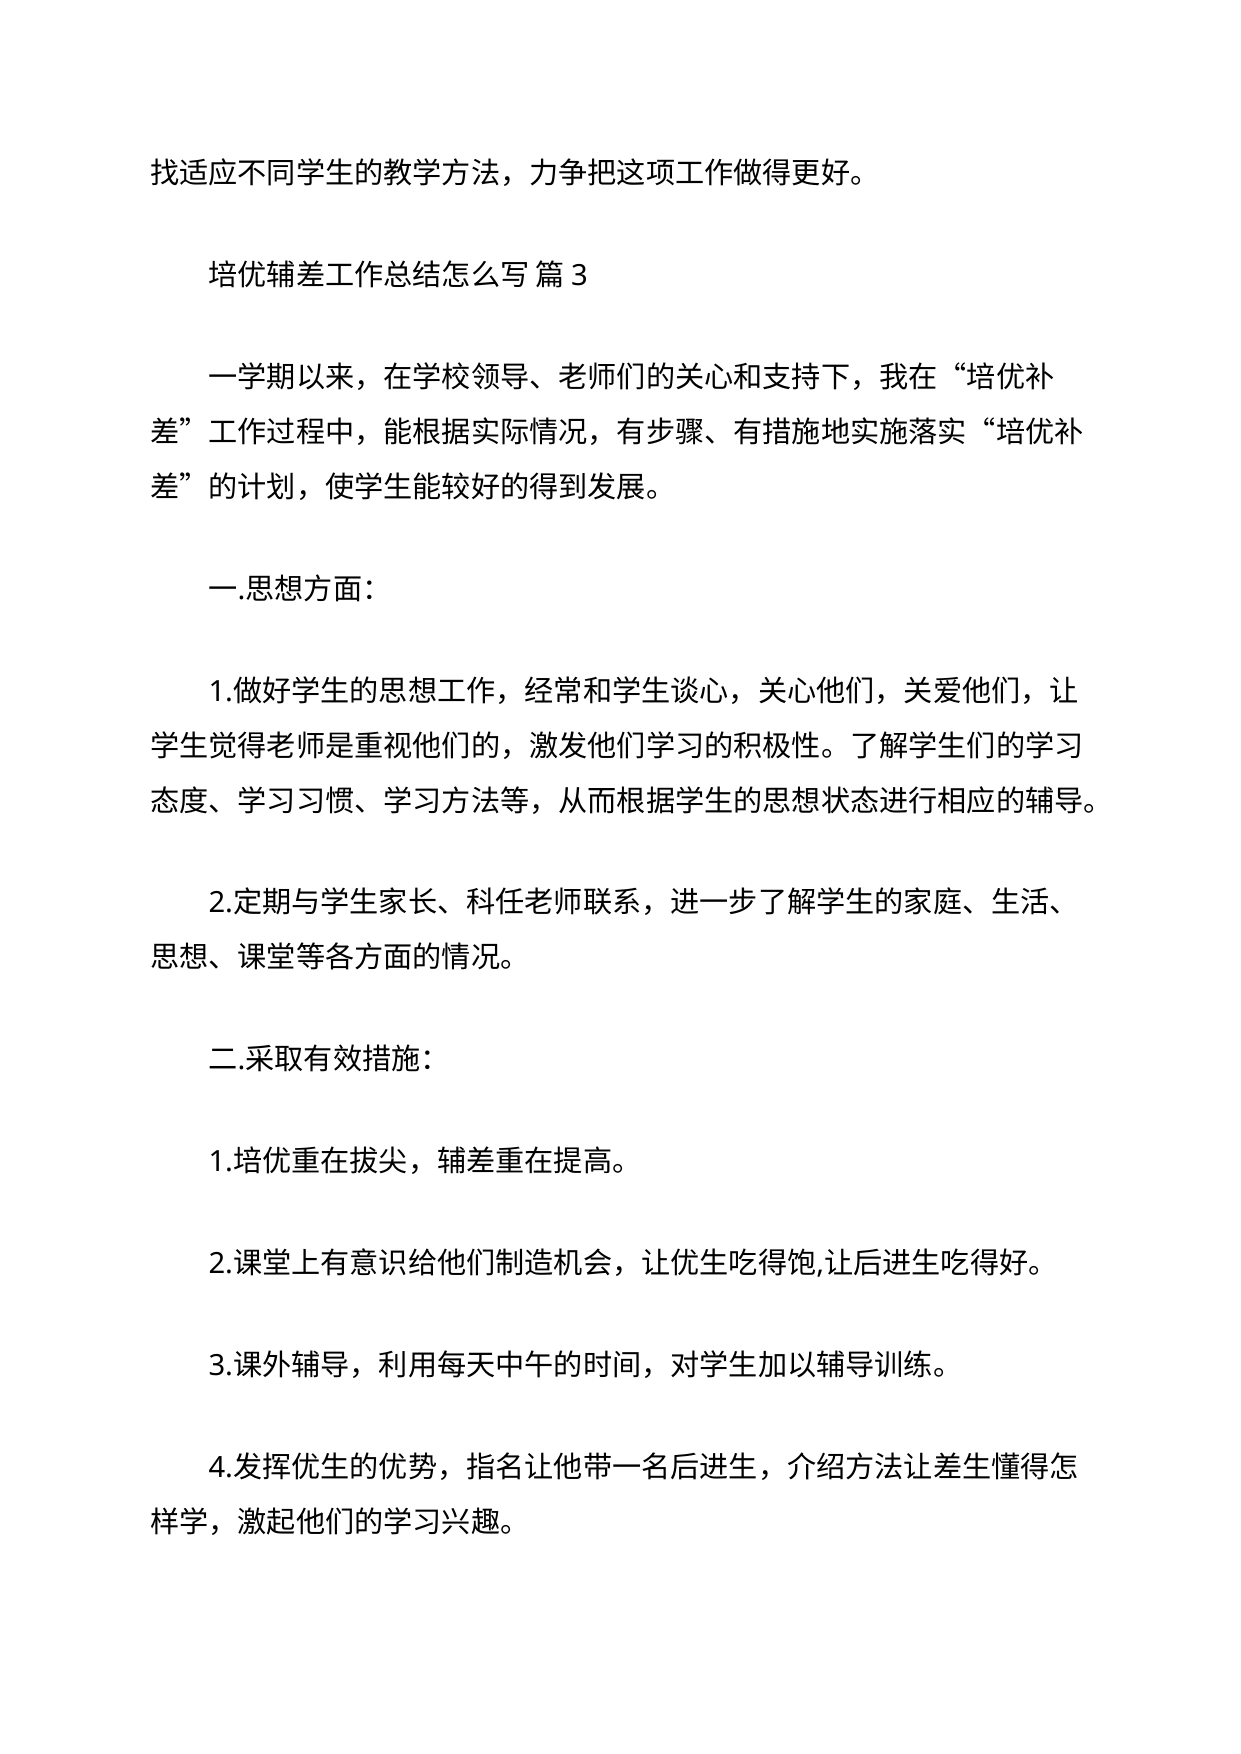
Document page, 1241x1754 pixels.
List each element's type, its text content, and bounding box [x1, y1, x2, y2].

text 一学期以来，在学校领导、老师们的关心和支持下，我在“培优补差”工作过程中，能根据实际情况，有步骤、有措施地实施落实“培优补差”的计划，使学生能较好的得到发展。 [150, 354, 1090, 506]
text 1.培优重在拔尖，辅差重在提高。 [150, 1138, 1090, 1180]
text 二.采取有效措施： [150, 1036, 1090, 1078]
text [150, 150, 1090, 192]
text 3.课外辅导，利用每天中午的时间，对学生加以辅导训练。 [150, 1342, 1090, 1384]
text 2.定期与学生家长、科任老师联系，进一步了解学生的家庭、生活、思想、课堂等各方面的情况。 [150, 879, 1090, 976]
text 4.发挥优生的优势，指名让他带一名后进生，介绍方法让差生懂得怎样学，激起他们的学习兴趣。 [150, 1444, 1090, 1541]
text 2.课堂上有意识给他们制造机会，让优生吃得饱,让后进生吃得好。 [150, 1240, 1090, 1282]
text 培优辅差工作总结怎么写 篇3 [150, 252, 1090, 294]
text 一.思想方面： [150, 565, 1090, 608]
text 1.做好学生的思想工作，经常和学生谈心，关心他们，关爱他们，让学生觉得老师是重视他们的，激发他们学习的积极性。了解学生们的学习态度、学习习惯、学习方法等，从而根据学生的思想状态进行相应的辅导。 [150, 667, 1090, 819]
